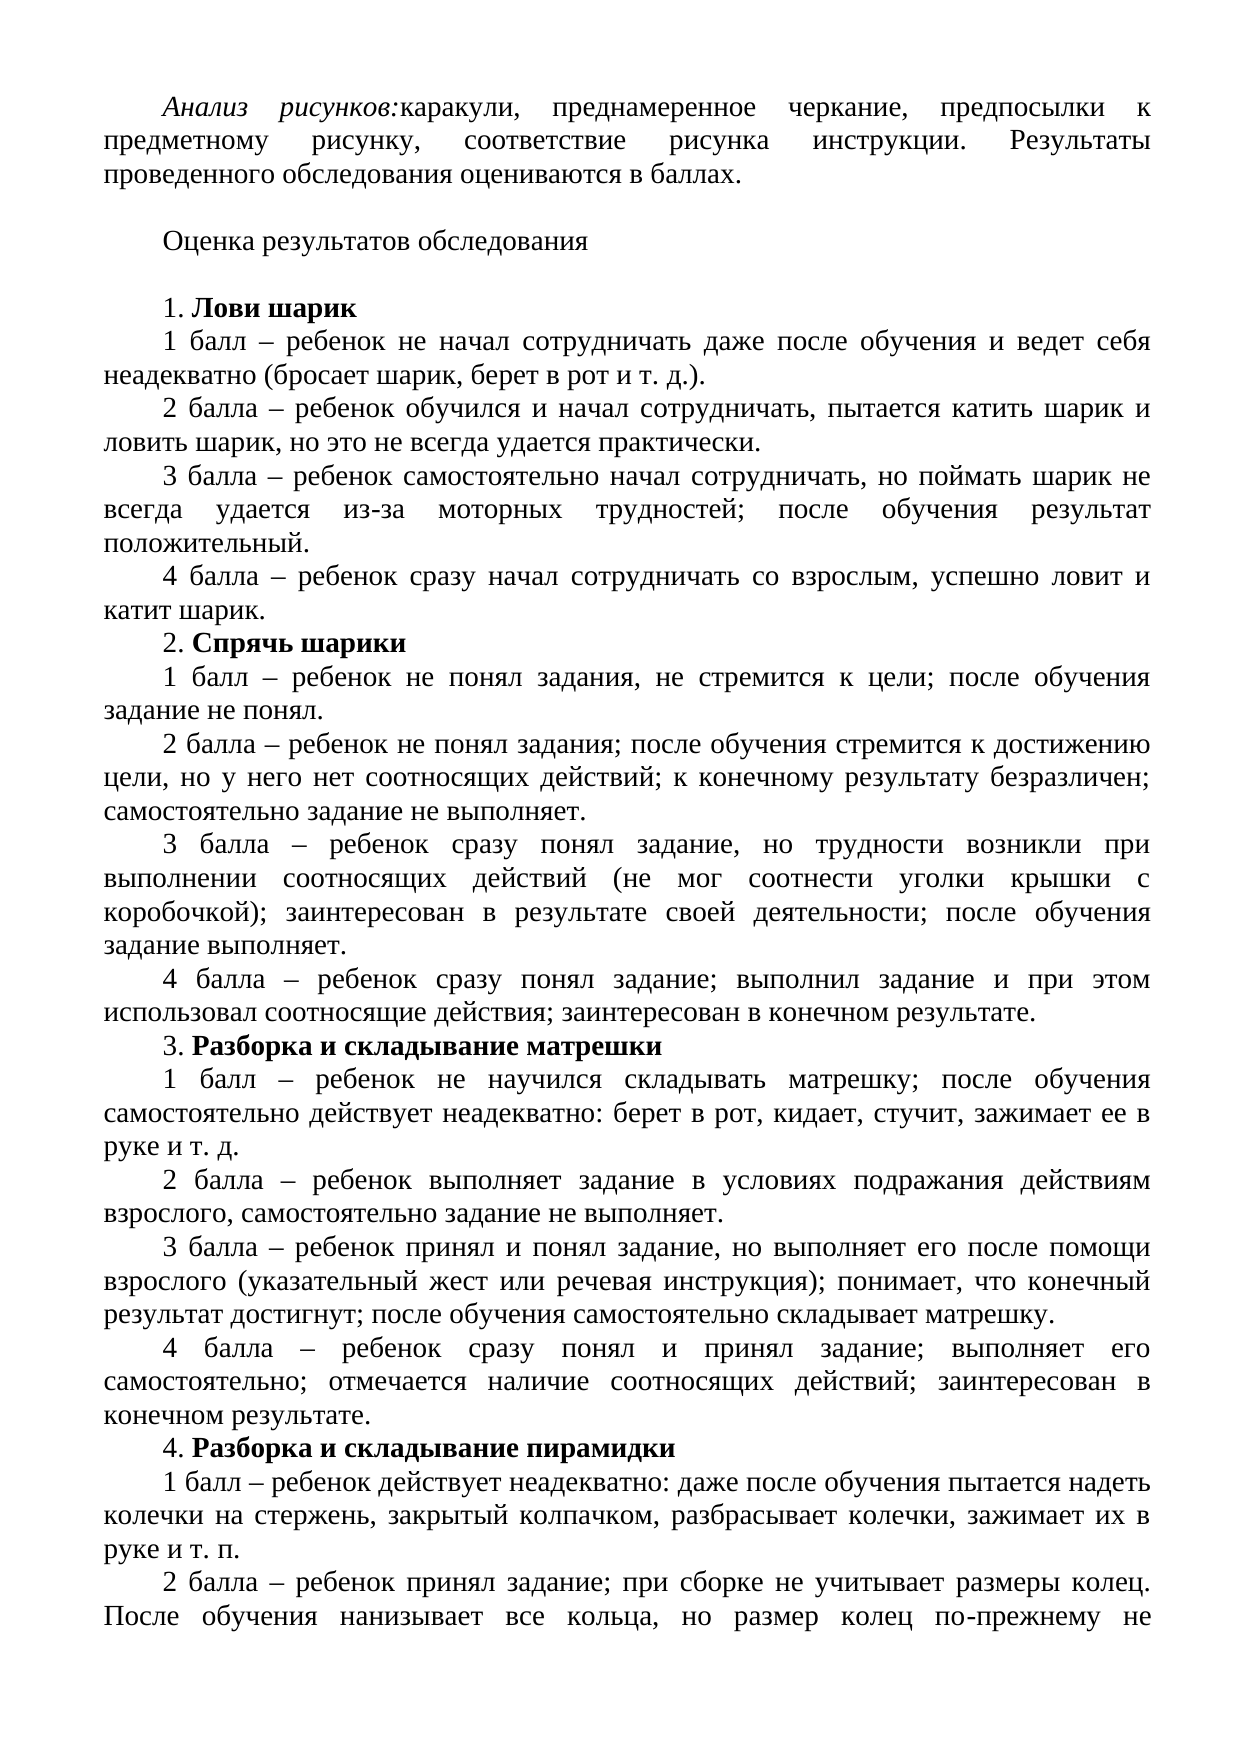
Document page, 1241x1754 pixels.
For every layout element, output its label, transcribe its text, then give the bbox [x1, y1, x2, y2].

text 3 балла – ребенок принял и понял задание, но выполняет его после помощи взрослого (указательный жест или речевая инструкция); понимает, что конечный результат достигнут; после обучения самостоятельно складывает матрешку. [103, 1229, 1152, 1330]
text 1. Лови шарик [103, 290, 1152, 323]
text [103, 1564, 1152, 1632]
text 1 балл – ребенок не понял задания, не стремится к цели; после обучения задание не понял. [103, 659, 1152, 726]
text 3 балла – ребенок сразу понял задание, но трудности возникли при выполнении соотносящих действий (не мог соотнести уголки крышки с коробочкой); заинтересован в результате своей деятельности; после обучения задание выполняет. [103, 827, 1152, 961]
text 1 балл – ребенок действует неадекватно: даже после обучения пытается надеть колечки на стержень, закрытый колпачком, разбрасывает колечки, зажимает их в руке и т. п. [103, 1464, 1152, 1564]
text 2. Спрячь шарики [103, 625, 1152, 659]
text 1 балл – ребенок не научился складывать матрешку; после обучения самостоятельно действует неадекватно: берет в рот, кидает, стучит, зажимает ее в руке и т. д. [103, 1061, 1152, 1162]
text Анализ рисунков:каракули, преднамеренное черкание, предпосылки к предметному рисунку, соответствие рисунка инструкции. Результаты проведенного обследования оцениваются в баллах. [103, 89, 1152, 189]
text 2 балла – ребенок выполняет задание в условиях подражания действиям взрослого, самостоятельно задание не выполняет. [103, 1162, 1152, 1229]
text 3. Разборка и складывание матрешки [103, 1028, 1152, 1061]
text 4. Разборка и складывание пирамидки [103, 1430, 1152, 1464]
text 4 балла – ребенок сразу понял и принял задание; выполняет его самостоятельно; отмечается наличие соотносящих действий; заинтересован в конечном результате. [103, 1330, 1152, 1430]
text 4 балла – ребенок сразу начал сотрудничать со взрослым, успешно ловит и катит шарик. [103, 558, 1152, 625]
text 2 балла – ребенок не понял задания; после обучения стремится к достижению цели, но у него нет соотносящих действий; к конечному результату безразличен; самостоятельно задание не выполняет. [103, 726, 1152, 827]
text 1 балл – ребенок не начал сотрудничать даже после обучения и ведет себя неадекватно (бросает шарик, берет в рот и т. д.). [103, 323, 1152, 391]
text Оценка результатов обследования [103, 223, 1152, 256]
text 4 балла – ребенок сразу понял задание; выполнил задание и при этом использовал соотносящие действия; заинтересован в конечном результате. [103, 961, 1152, 1028]
text 3 балла – ребенок самостоятельно начал сотрудничать, но поймать шарик не всегда удается из-за моторных трудностей; после обучения результат положительный. [103, 458, 1152, 558]
text 2 балла – ребенок обучился и начал сотрудничать, пытается катить шарик и ловить шарик, но это не всегда удается практически. [103, 391, 1152, 458]
